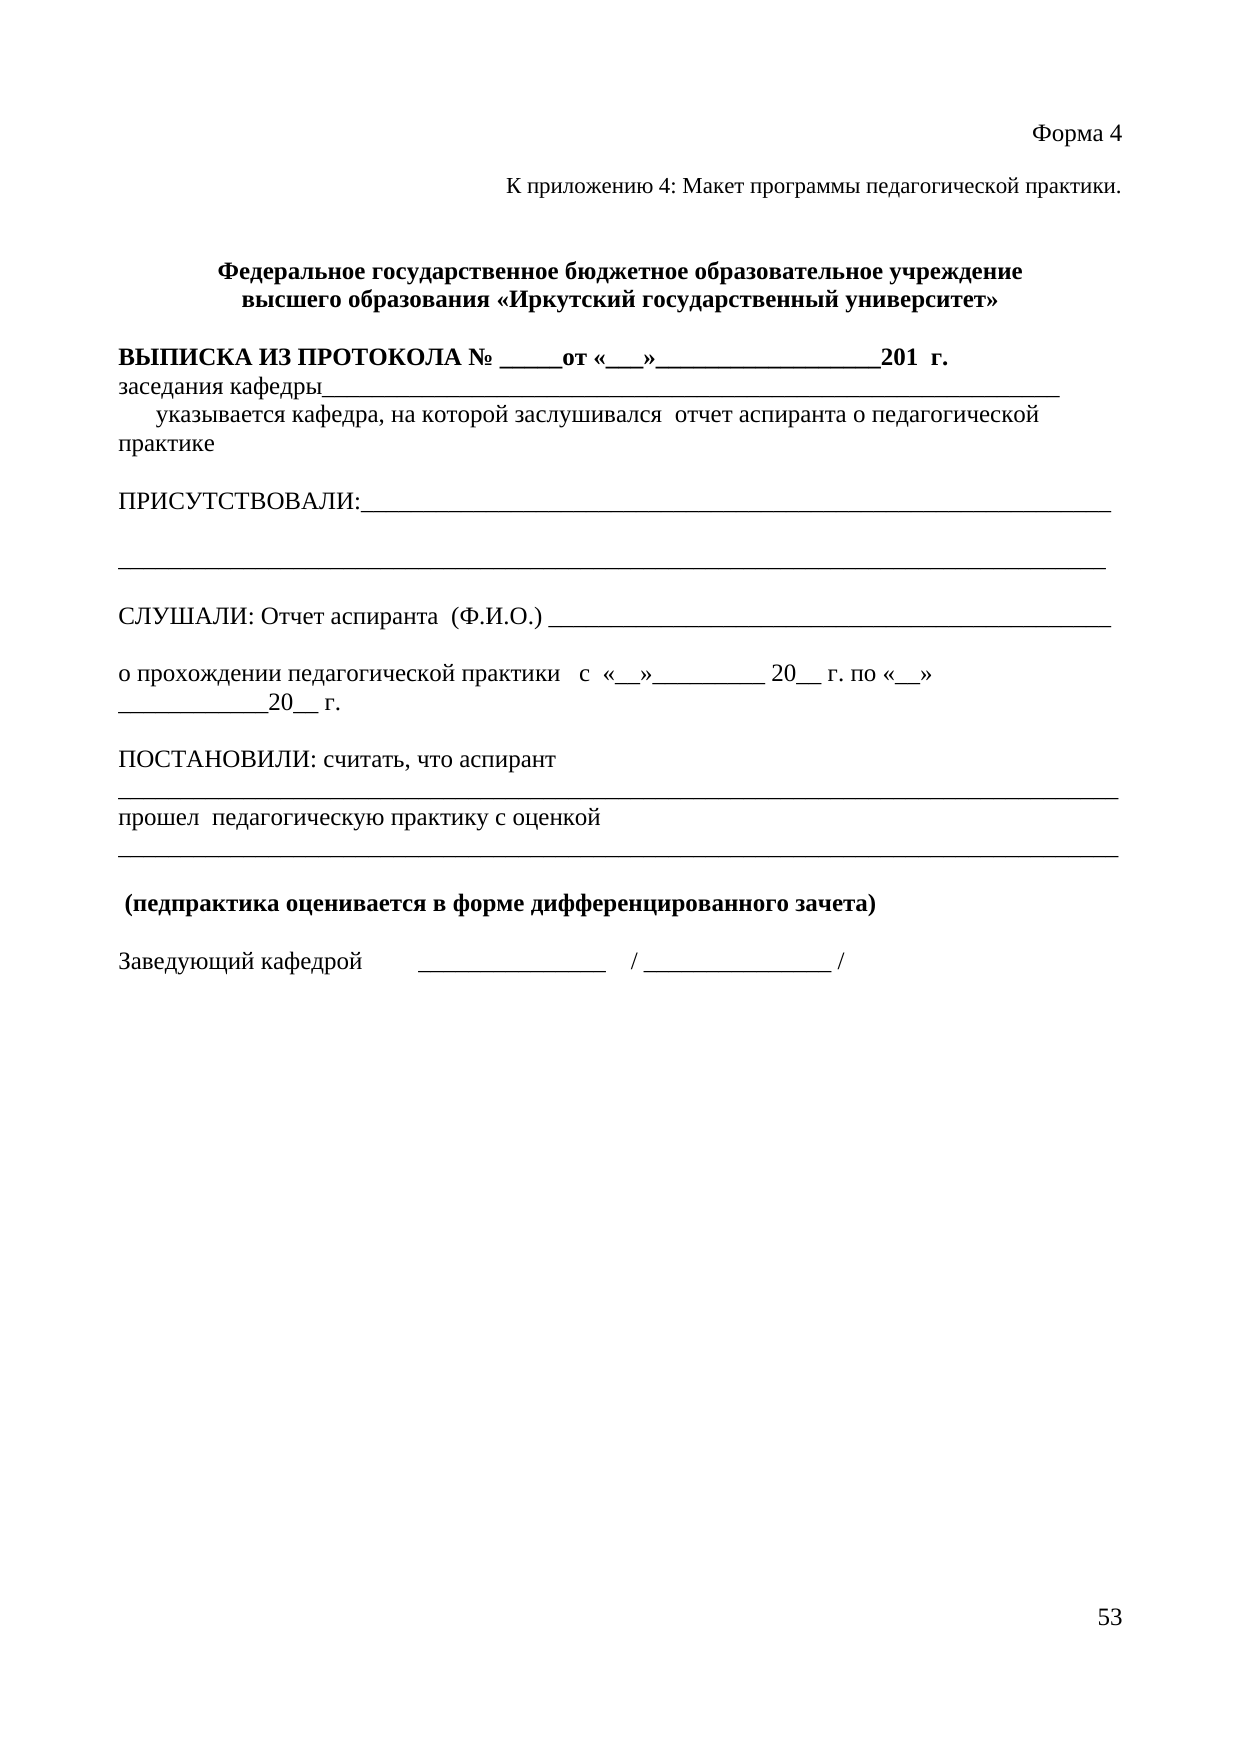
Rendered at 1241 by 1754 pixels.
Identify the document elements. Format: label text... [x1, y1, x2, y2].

text ПОСТАНОВИЛИ: считать, что аспирант ________________________________________________________________________________ [118, 744, 1122, 802]
text ПРИСУТСТВОВАЛИ:____________________________________________________________ [118, 486, 1122, 514]
text высшего образования «Иркутский государственный университет» [118, 284, 1122, 313]
text СЛУШАЛИ: Отчет аспиранта (Ф.И.О.) _____________________________________________ [118, 601, 1122, 629]
text _______________________________________________________________________________ [118, 543, 1122, 572]
text прошел педагогическую практику с оценкой ________________________________________________________________________________ [118, 802, 1122, 859]
text заседания кафедры___________________________________________________________ [118, 371, 1122, 399]
text указывается кафедра, на которой заслушивался отчет аспиранта о педагогической практике [118, 399, 1122, 457]
text о прохождении педагогической практики с «__»_________ 20__ г. по «__» ____________20__ г. [118, 658, 1122, 716]
text К приложению 4: Макет программы педагогической практики. [118, 172, 1122, 198]
text (педпрактика оценивается в форме дифференцированного зачета) [118, 888, 1122, 917]
text Заведующий кафедрой _______________ / _______________ / [118, 946, 1122, 974]
text ВЫПИСКА ИЗ ПРОТОКОЛА № _____от «___»__________________201 г. [118, 342, 1122, 371]
text Федеральное государственное бюджетное образовательное учреждение [118, 256, 1122, 284]
text Форма 4 [118, 118, 1122, 147]
